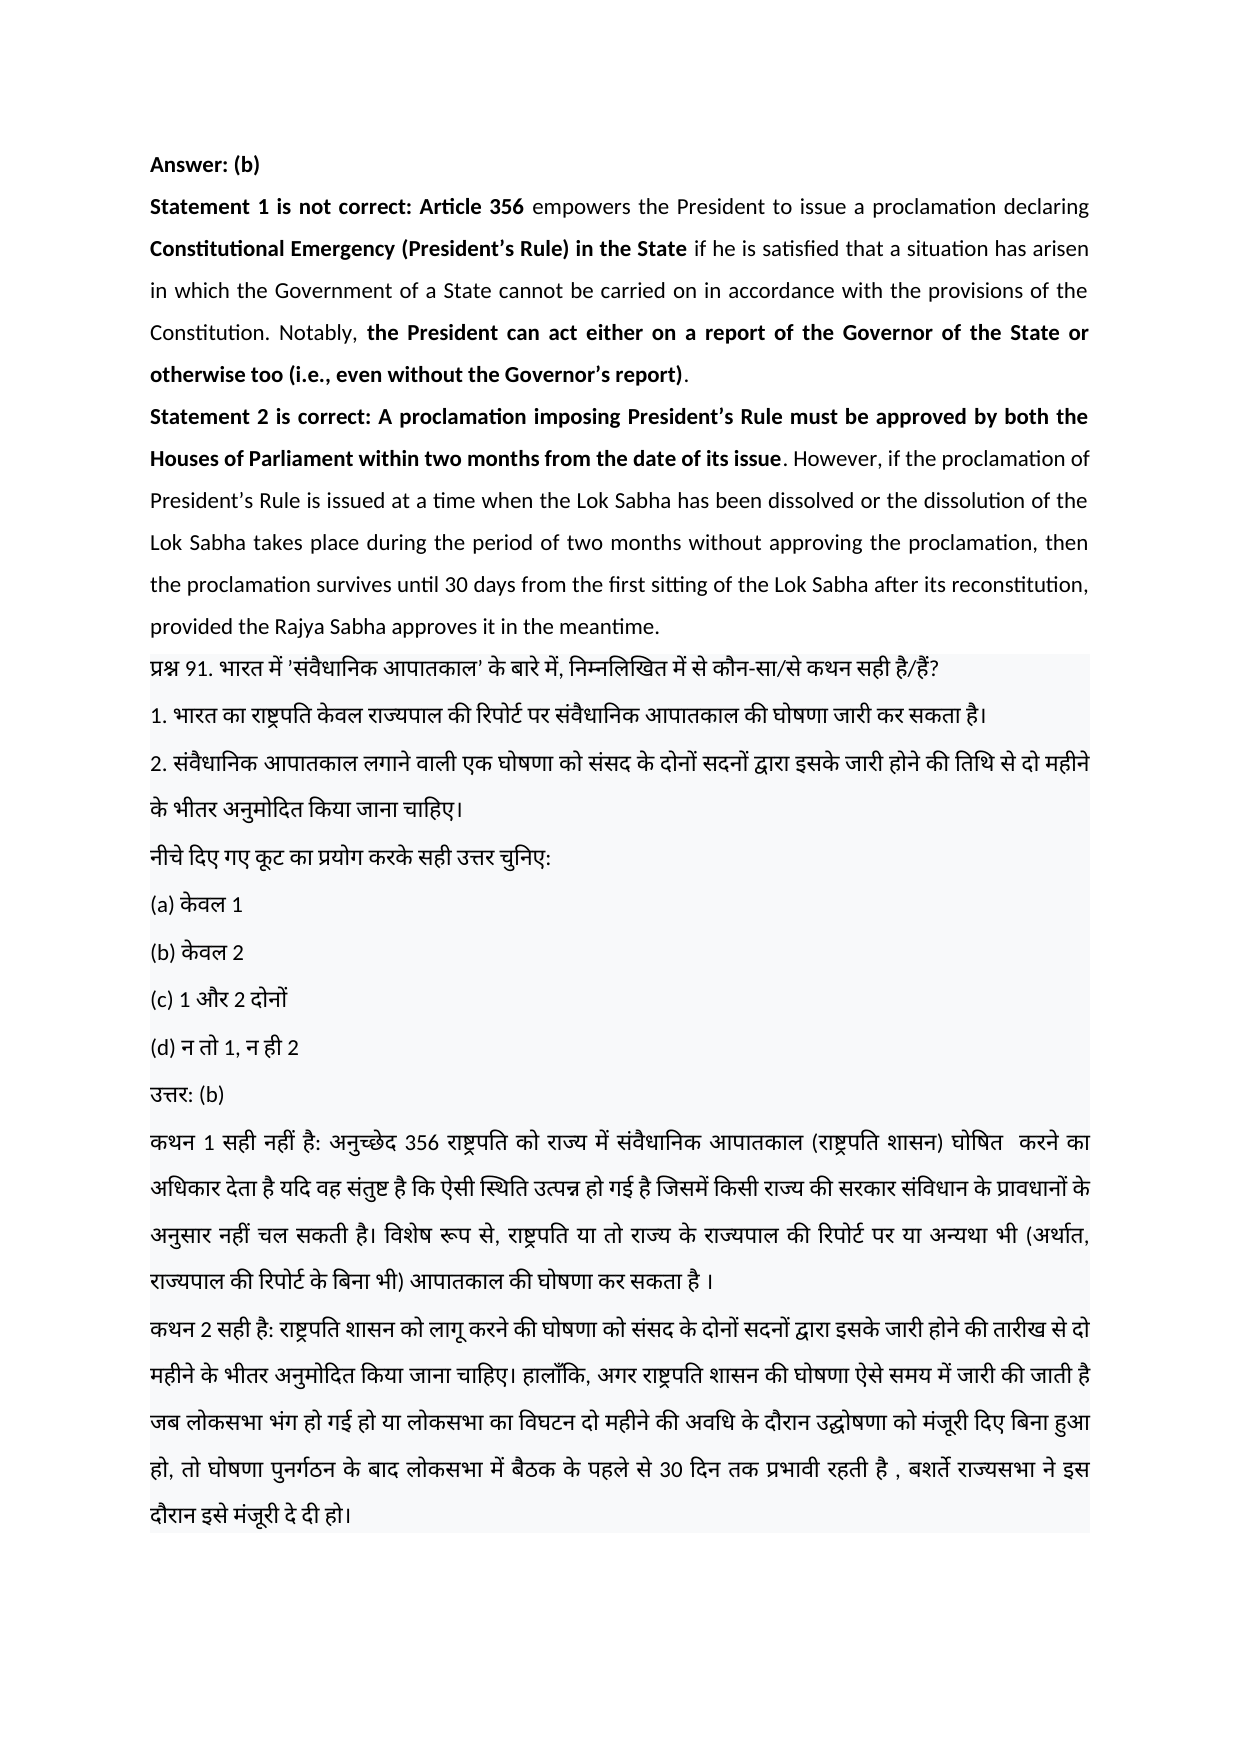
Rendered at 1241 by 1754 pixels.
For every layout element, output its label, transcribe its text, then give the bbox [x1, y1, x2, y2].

text Statement 1 is not correct: Article 356 empowers the President to issue a proclamation declaring Constitutional Emergency (President’s Rule) in the State if he is satisfied that a situation has arisen in which the Government of a State cannot be carried on in accordance with the provisions of the Constitution. Notably, the President can act either on a report of the Governor of the State or otherwise too (i.e., even without the Governor’s report). [150, 192, 1090, 388]
text Answer: (b) [150, 150, 1090, 178]
text 1. भारत का राष्ट्रपति केवल राज्यपाल की रिपोर्ट पर संवैधानिक आपातकाल की घोषणा जारी कर सकता है। [150, 701, 1090, 733]
text कथन 1 सही नहीं है: अनुच्छेद 356 राष्ट्रपति को राज्य में संवैधानिक आपातकाल (राष्ट्रपति शासन) घोषित करने का अधिकार देता है यदि वह संतुष्ट है कि ऐसी स्थिति उत्पन्न हो गई है जिसमें किसी राज्य की सरकार संविधान के प्रावधानों के अनुसार नहीं चल सकती है। विशेष रूप से, राष्ट्रपति या तो राज्य के राज्यपाल की रिपोर्ट पर या अन्यथा भी (अर्थात, राज्यपाल की रिपोर्ट के बिना भी) आपातकाल की घोषणा कर सकता है । [150, 1128, 1090, 1299]
text उत्तर: (b) [150, 1080, 1090, 1112]
text 2. संवैधानिक आपातकाल लगाने वाली एक घोषणा को संसद के दोनों सदनों द्वारा इसके जारी होने की तिथि से दो महीने के भीतर अनुमोदित किया जाना चाहिए। [150, 749, 1090, 827]
text (b) केवल 2 [150, 938, 1090, 969]
text प्रश्न 91. भारत में ’संवैधानिक आपातकाल’ के बारे में, निम्नलिखित में से कौन-सा/से कथन सही है/हैं? [150, 654, 1090, 685]
text Statement 2 is correct: A proclamation imposing President’s Rule must be approved by both the Houses of Parliament within two months from the date of its issue. However, if the proclamation of President’s Rule is issued at a time when the Lok Sabha has been dissolved or the dissolution of the Lok Sabha takes place during the period of two months without approving the proclamation, then the proclamation survives until 30 days from the first sitting of the Lok Sabha after its reconstitution, provided the Rajya Sabha approves it in the meantime. [150, 402, 1090, 640]
text (c) 1 और 2 दोनों [150, 985, 1090, 1017]
text कथन 2 सही है: राष्ट्रपति शासन को लागू करने की घोषणा को संसद के दोनों सदनों द्वारा इसके जारी होने की तारीख से दो महीने के भीतर अनुमोदित किया जाना चाहिए। हालाँकि, अगर राष्ट्रपति शासन की घोषणा ऐसे समय में जारी की जाती है जब लोकसभा भंग हो गई हो या लोकसभा का विघटन दो महीने की अवधि के दौरान उद्घोषणा को मंजूरी दिए बिना हुआ हो, तो घोषणा पुनर्गठन के बाद लोकसभा में बैठक के पहले से 30 दिन तक प्रभावी रहती है , बशर्ते राज्यसभा ने इस दौरान इसे मंजूरी दे दी हो। [150, 1315, 1090, 1533]
text (a) केवल 1 [150, 890, 1090, 922]
text नीचे दिए गए कूट का प्रयोग करके सही उत्तर चुनिए: [150, 843, 1090, 874]
text (d) न तो 1, न ही 2 [150, 1033, 1090, 1064]
